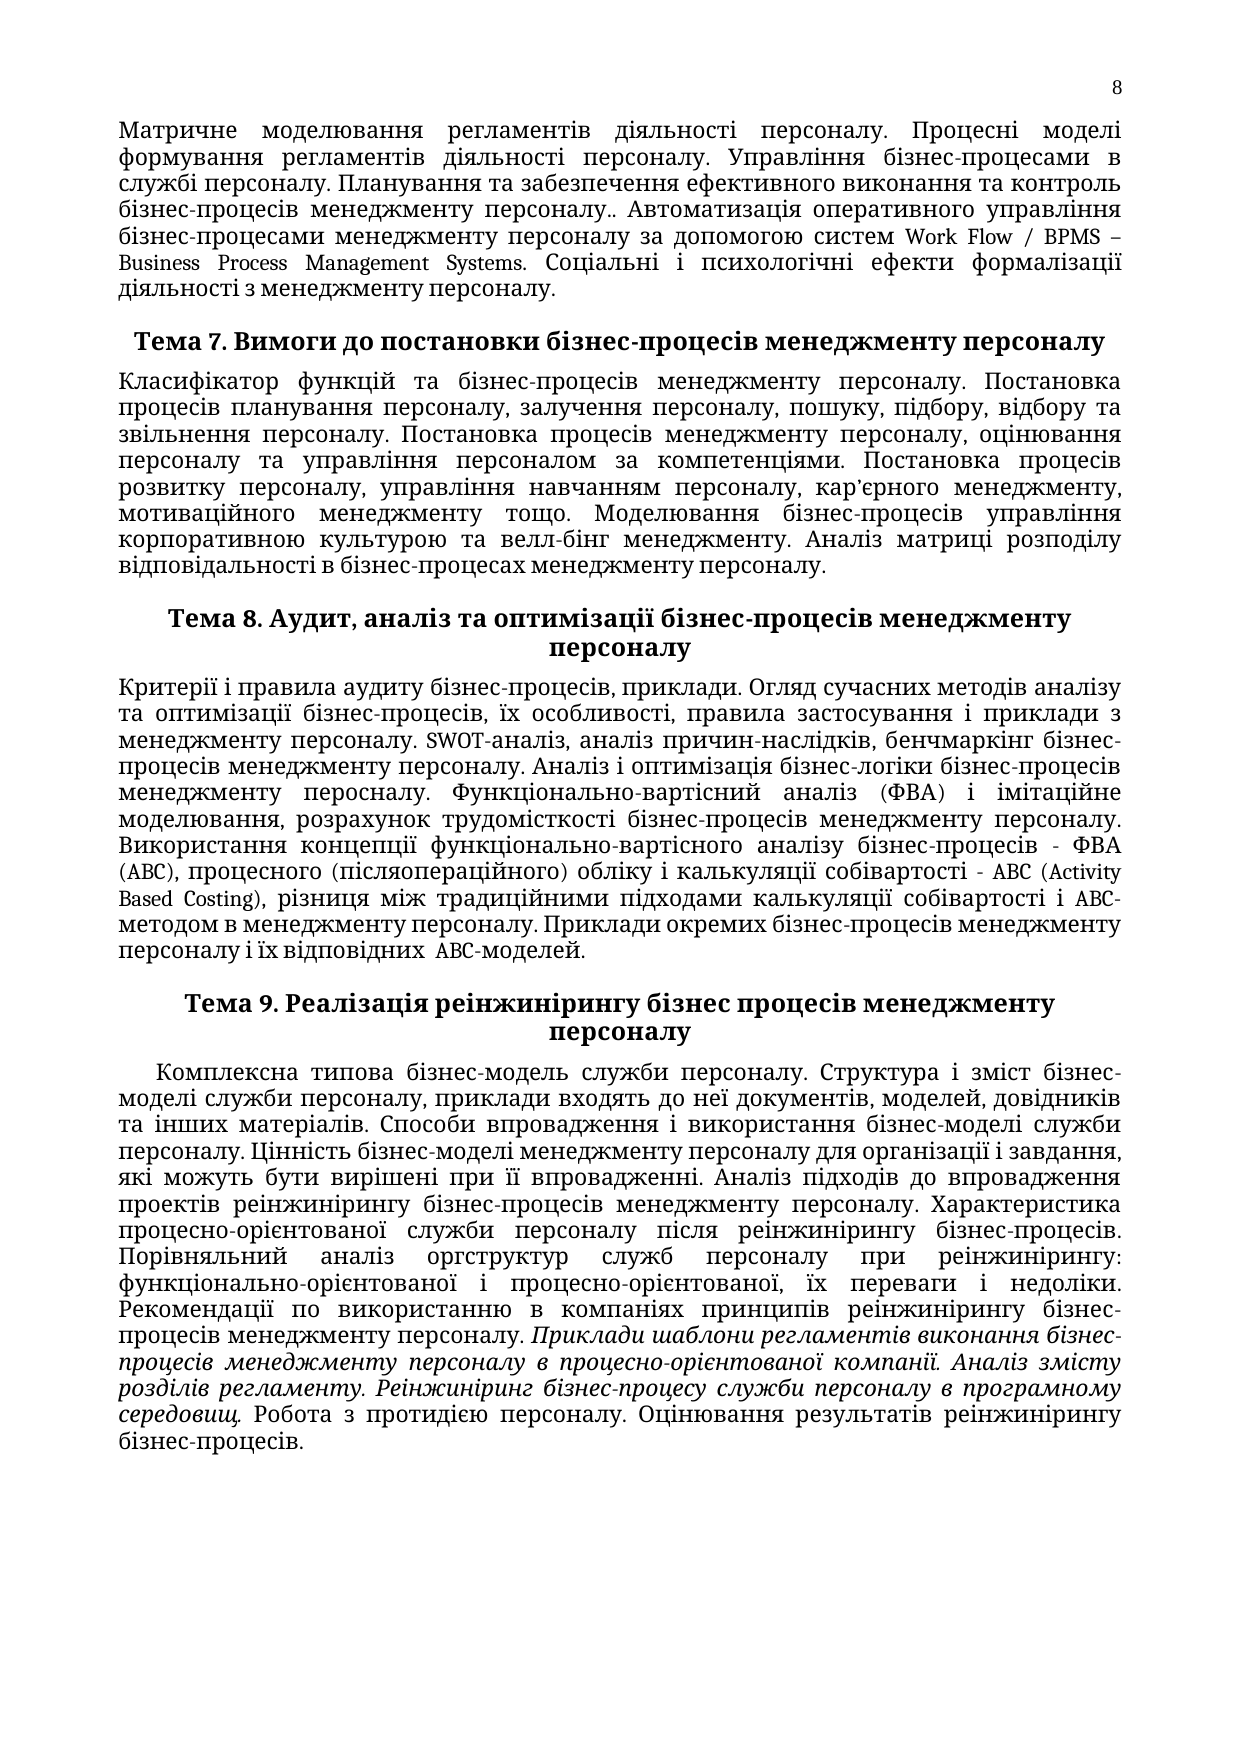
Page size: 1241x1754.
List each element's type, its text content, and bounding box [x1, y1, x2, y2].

text Критерії і правила аудиту бізнес-процесів, приклади. Огляд сучасних методів аналізу та оптимізації бізнес-процесів, їх особливості, правила застосування і приклади з менеджменту персоналу. SWOT-аналіз, аналіз причин-наслідків, бенчмаркінг бізнес-процесів менеджменту персоналу. Аналіз і оптимізація бізнес-логіки бізнес-процесів менеджменту перосналу. Функціонально-вартісний аналіз (ФВА) і імітаційне моделювання, розрахунок трудомісткості бізнес-процесів менеджменту персоналу. Використання концепції функціонально-вартісного аналізу бізнес-процесів - ФВА (ABC), процесного (післяопераційного) обліку і калькуляції собівартості - ABC (Activity Based Costing), різниця між традиційними підходами калькуляції собівартості і ABC-методом в менеджменту персоналу. Приклади окремих бізнес-процесів менеджменту персоналу і їх відповідних ABC-моделей. [118, 675, 1122, 964]
text Комплексна типова бізнес-модель служби персоналу. Структура і зміст бізнес-моделі служби персоналу, приклади входять до неї документів, моделей, довідників та інших матеріалів. Способи впровадження і використання бізнес-моделі служби персоналу. Цінність бізнес-моделі менеджменту персоналу для організації і завдання, які можуть бути вирішені при її впровадженні. Аналіз підходів до впровадження проектів реінжинірингу бізнес-процесів менеджменту персоналу. Характеристика процесно-орієнтованої служби персоналу після реінжинірингу бізнес-процесів. Порівняльний аналіз оргструктур служб персоналу при реінжинірингу: функціонально-орієнтованої і процесно-орієнтованої, їх переваги і недоліки. Рекомендації по використанню в компаніях принципів реінжинірингу бізнес-процесів менеджменту персоналу. Приклади шаблони регламентів виконання бізнес-процесів менеджменту персоналу в процесно-орієнтованої компанії. Аналіз змісту розділів регламенту. Реінжиніринг бізнес-процесу служби персоналу в програмному середовищ. Робота з протидією персоналу. Оцінювання результатів реінжинірингу бізнес-процесів. [118, 1059, 1122, 1455]
subtitle Тема 7. Вимоги до постановки бізнес-процесів менеджменту персоналу [118, 328, 1122, 356]
subtitle Тема 8. Аудит, аналіз та оптимізації бізнес-процесів менеджменту персоналу [118, 605, 1122, 662]
text Класифікатор функцій та бізнес-процесів менеджменту персоналу. Постановка процесів планування персоналу, залучення персоналу, пошуку, підбору, відбору та звільнення персоналу. Постановка процесів менеджменту персоналу, оцінювання персоналу та управління персоналом за компетенціями. Постановка процесів розвитку персоналу, управління навчанням персоналу, кар’єрного менеджменту, мотиваційного менеджменту тощо. Моделювання бізнес-процесів управління корпоративною культурою та велл-бінг менеджменту. Аналіз матриці розподілу відповідальності в бізнес-процесах менеджменту персоналу. [118, 369, 1122, 580]
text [118, 118, 1122, 303]
subtitle Тема 9. Реалізація реінжинірингу бізнес процесів менеджменту персоналу [118, 989, 1122, 1047]
